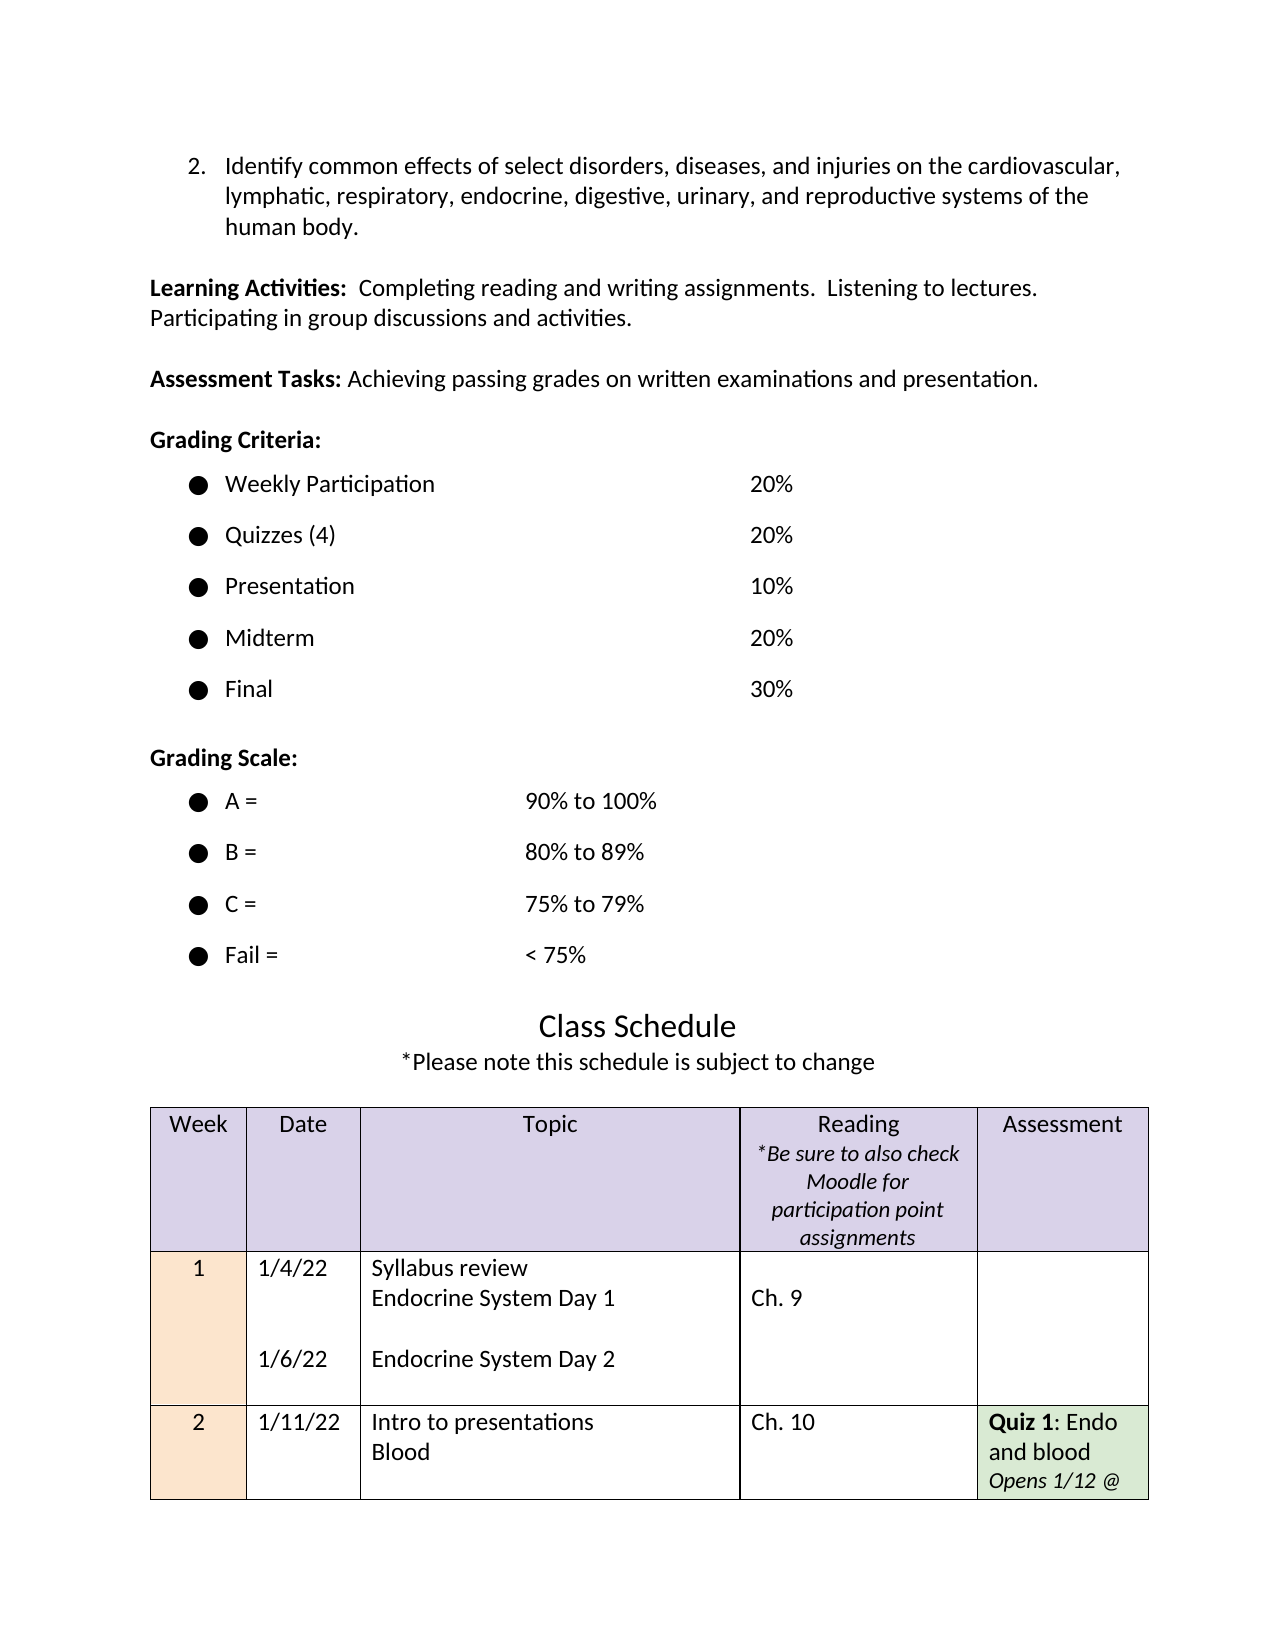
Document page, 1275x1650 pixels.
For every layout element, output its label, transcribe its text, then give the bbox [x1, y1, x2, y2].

list Quizzes (4) 20% [187, 506, 1125, 558]
list B = 80% to 89% [187, 824, 1125, 875]
table_header Topic [361, 1108, 739, 1251]
table_cell 1 [151, 1252, 246, 1404]
table_header Assessment [978, 1108, 1148, 1251]
list Weekly Participation 20% [187, 455, 1125, 506]
table_cell 1/4/22 1/6/22 [247, 1252, 360, 1404]
list Final 30% [187, 660, 1125, 711]
table_cell [978, 1252, 1148, 1404]
text *Please note this schedule is subject to change [150, 1046, 1125, 1077]
text Learning Activities: Completing reading and writing assignments. Listening to lectures. Participating in group discussions and activities. [150, 272, 1125, 333]
table_cell Ch. 9 [741, 1252, 977, 1404]
text Grading Criteria: [150, 425, 1125, 455]
text Assessment Tasks: Achieving passing grades on written examinations and presentation. [150, 364, 1125, 394]
list Midterm 20% [187, 609, 1125, 660]
list Identify common effects of select disorders, diseases, and injuries on the cardiovascular, lymphatic, respiratory, endocrine, digestive, urinary, and reproductive systems of the human body. [187, 150, 1125, 242]
text Grading Scale: [150, 742, 1125, 772]
table_header Date [247, 1108, 360, 1251]
table_cell Ch. 10 Ch. 11 [741, 1406, 977, 1499]
table_cell Syllabus review Endocrine System Day 1 Endocrine System Day 2 [361, 1252, 739, 1404]
text Class Schedule [150, 1006, 1125, 1046]
list Presentation 10% [187, 558, 1125, 609]
list A = 90% to 100% [187, 772, 1125, 824]
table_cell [361, 1406, 739, 1499]
table_cell 2 [151, 1406, 246, 1499]
table_header Reading *Be sure to also check Moodle for participation point assignments [741, 1108, 977, 1251]
table_cell 1/11/22 1/13/22 [247, 1406, 360, 1499]
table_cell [978, 1406, 1148, 1499]
list C = 75% to 79% [187, 875, 1125, 926]
list Fail = < 75% [187, 926, 1125, 977]
table_header Week [151, 1108, 246, 1251]
